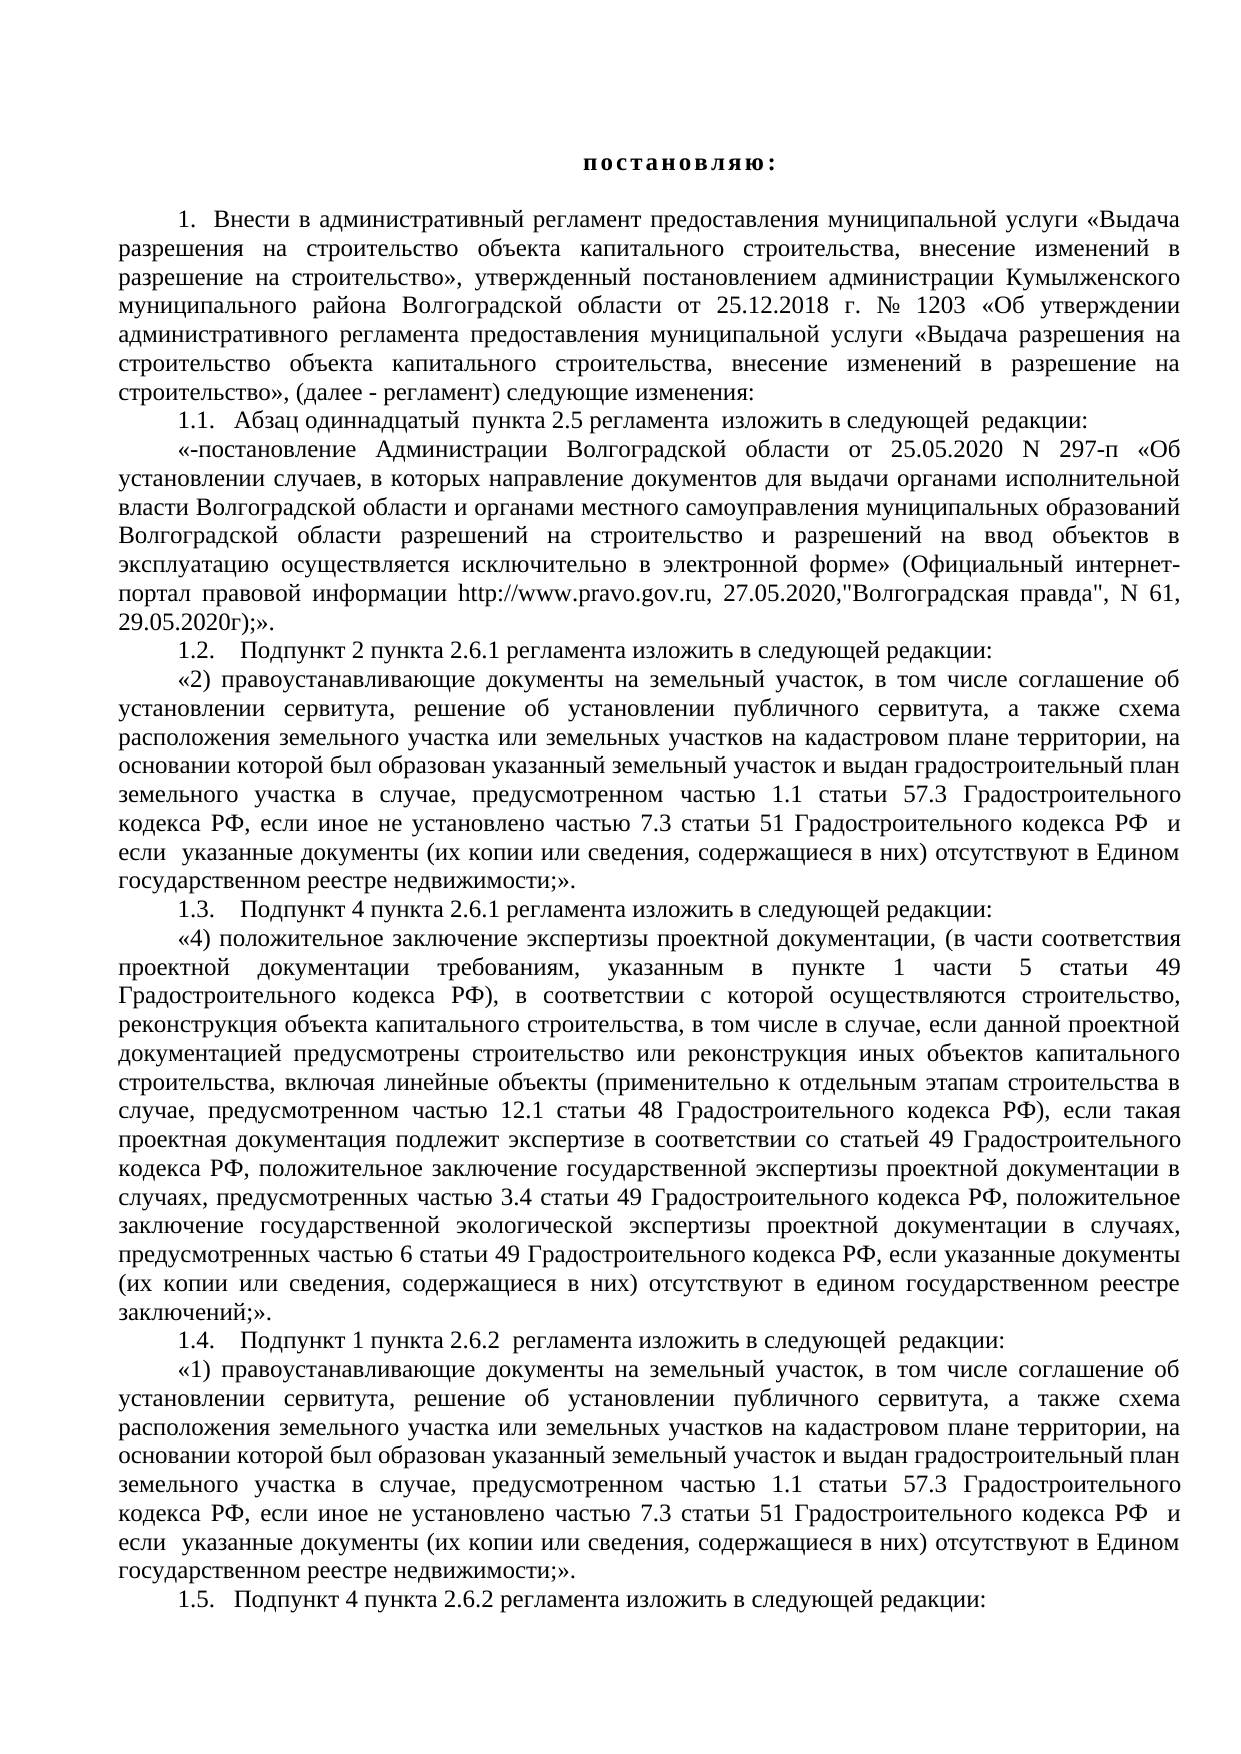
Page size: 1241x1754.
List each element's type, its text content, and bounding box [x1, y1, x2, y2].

text 1.2. Подпункт 2 пункта 2.6.1 регламента изложить в следующей редакции: [118, 636, 1181, 664]
text 1.4. Подпункт 1 пункта 2.6.2 регламента изложить в следующей редакции: [118, 1326, 1181, 1354]
text 1.5. Подпункт 4 пункта 2.6.2 регламента изложить в следующей редакции: [118, 1584, 1181, 1613]
text «2) правоустанавливающие документы на земельный участок, в том числе соглашение об установлении сервитута, решение об установлении публичного сервитута, а также схема расположения земельного участка или земельных участков на кадастровом плане территории, на основании которой был образован указанный земельный участок и выдан градостроительный план земельного участка в случае, предусмотренном частью 1.1 статьи 57.3 Градостроительного кодекса РФ, если иное не установлено частью 7.3 статьи 51 Градостроительного кодекса РФ и если указанные документы (их копии или сведения, содержащиеся в них) отсутствуют в Едином государственном реестре недвижимости;». [118, 664, 1181, 894]
text 1.1. Абзац одиннадцатый пункта 2.5 регламента изложить в следующей редакции: [118, 406, 1181, 434]
text 1.3. Подпункт 4 пункта 2.6.1 регламента изложить в следующей редакции: [118, 894, 1181, 923]
text «1) правоустанавливающие документы на земельный участок, в том числе соглашение об установлении сервитута, решение об установлении публичного сервитута, а также схема расположения земельного участка или земельных участков на кадастровом плане территории, на основании которой был образован указанный земельный участок и выдан градостроительный план земельного участка в случае, предусмотренном частью 1.1 статьи 57.3 Градостроительного кодекса РФ, если иное не установлено частью 7.3 статьи 51 Градостроительного кодекса РФ и если указанные документы (их копии или сведения, содержащиеся в них) отсутствуют в Едином государственном реестре недвижимости;». [118, 1354, 1181, 1584]
text 1. Внести в административный регламент предоставления муниципальной услуги «Выдача разрешения на строительство объекта капитального строительства, внесение изменений в разрешение на строительство», утвержденный постановлением администрации Кумылженского муниципального района Волгоградской области от 25.12.2018 г. № 1203 «Об утверждении административного регламента предоставления муниципальной услуги «Выдача разрешения на строительство объекта капитального строительства, внесение изменений в разрешение на строительство», (далее - регламент) следующие изменения: [118, 204, 1181, 406]
text «-постановление Администрации Волгоградской области от 25.05.2020 N 297-п «Об установлении случаев, в которых направление документов для выдачи органами исполнительной власти Волгоградской области и органами местного самоуправления муниципальных образований Волгоградской области разрешений на строительство и разрешений на ввод объектов в эксплуатацию осуществляется исключительно в электронной форме» (Официальный интернет-портал правовой информации http://www.pravo.gov.ru, 27.05.2020,"Волгоградская правда", N 61, 29.05.2020г);». [118, 434, 1181, 636]
text «4) положительное заключение экспертизы проектной документации, (в части соответствия проектной документации требованиям, указанным в пункте 1 части 5 статьи 49 Градостроительного кодекса РФ), в соответствии с которой осуществляются строительство, реконструкция объекта капитального строительства, в том числе в случае, если данной проектной документацией предусмотрены строительство или реконструкция иных объектов капитального строительства, включая линейные объекты (применительно к отдельным этапам строительства в случае, предусмотренном частью 12.1 статьи 48 Градостроительного кодекса РФ), если такая проектная документация подлежит экспертизе в соответствии со статьей 49 Градостроительного кодекса РФ, положительное заключение государственной экспертизы проектной документации в случаях, предусмотренных частью 3.4 статьи 49 Градостроительного кодекса РФ, положительное заключение государственной экологической экспертизы проектной документации в случаях, предусмотренных частью 6 статьи 49 Градостроительного кодекса РФ, если указанные документы (их копии или сведения, содержащиеся в них) отсутствуют в едином государственном реестре заключений;». [118, 923, 1181, 1326]
text постановляю: [118, 147, 1181, 176]
